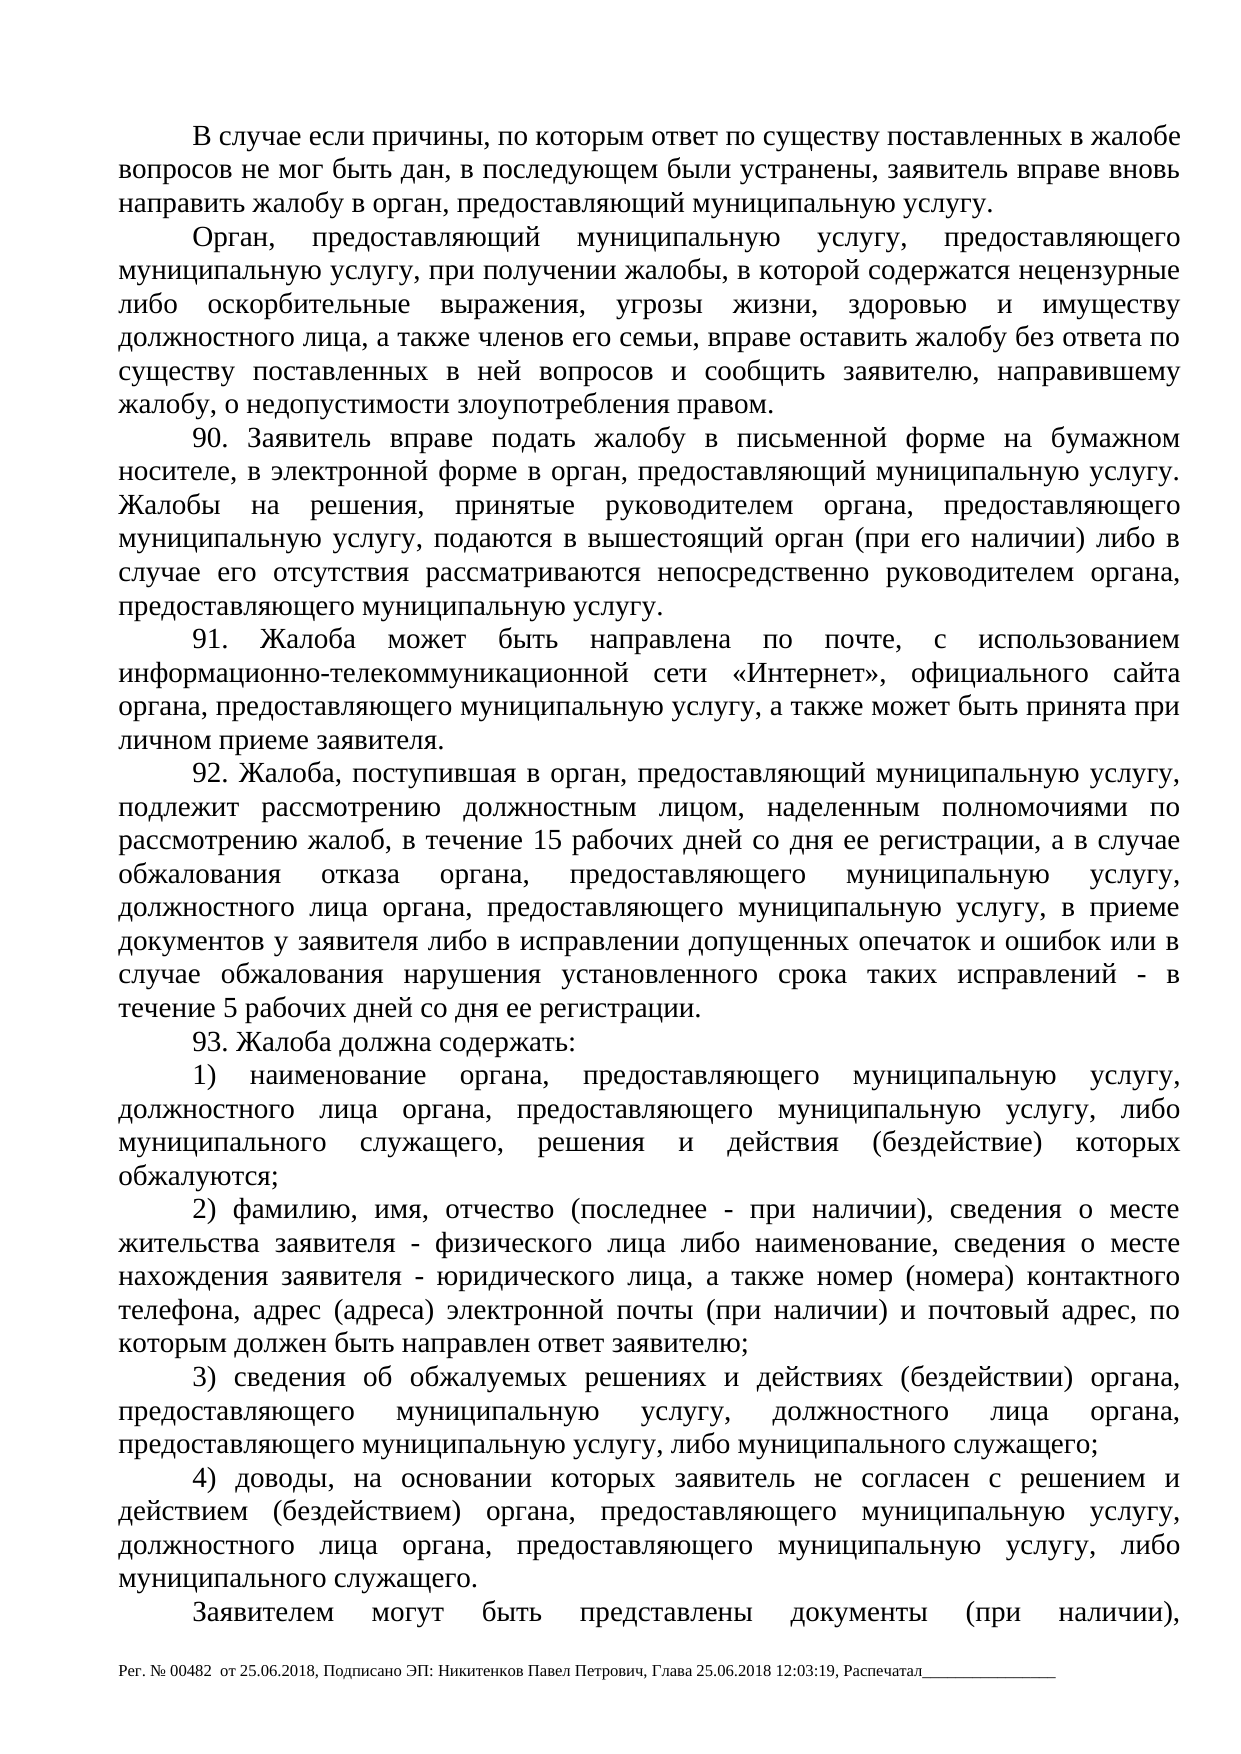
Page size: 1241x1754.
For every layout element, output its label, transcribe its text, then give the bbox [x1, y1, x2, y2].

text 92. Жалоба, поступившая в орган, предоставляющий муниципальную услугу, подлежит рассмотрению должностным лицом, наделенным полномочиями по рассмотрению жалоб, в течение 15 рабочих дней со дня ее регистрации, а в случае обжалования отказа органа, предоставляющего муниципальную услугу, должностного лица органа, предоставляющего муниципальную услугу, в приеме документов у заявителя либо в исправлении допущенных опечаток и ошибок или в случае обжалования нарушения установленного срока таких исправлений - в течение 5 рабочих дней со дня ее регистрации. [118, 755, 1181, 1024]
text 1) наименование органа, предоставляющего муниципальную услугу, должностного лица органа, предоставляющего муниципальную услугу, либо муниципального служащего, решения и действия (бездействие) которых обжалуются; [118, 1057, 1181, 1191]
text 4) доводы, на основании которых заявитель не согласен с решением и действием (бездействием) органа, предоставляющего муниципальную услугу, должностного лица органа, предоставляющего муниципальную услугу, либо муниципального служащего. [118, 1460, 1181, 1594]
text 90. Заявитель вправе подать жалобу в письменной форме на бумажном носителе, в электронной форме в орган, предоставляющий муниципальную услугу. Жалобы на решения, принятые руководителем органа, предоставляющего муниципальную услугу, подаются в вышестоящий орган (при его наличии) либо в случае его отсутствия рассматриваются непосредственно руководителем органа, предоставляющего муниципальную услугу. [118, 420, 1181, 621]
text В случае если причины, по которым ответ по существу поставленных в жалобе вопросов не мог быть дан, в последующем были устранены, заявитель вправе вновь направить жалобу в орган, предоставляющий муниципальную услугу. [118, 118, 1181, 219]
text 93. Жалоба должна содержать: [118, 1024, 1181, 1057]
text 91. Жалоба может быть направлена по почте, с использованием информационно-телекоммуникационной сети «Интернет», официального сайта органа, предоставляющего муниципальную услугу, а также может быть принята при личном приеме заявителя. [118, 621, 1181, 755]
text 3) сведения об обжалуемых решениях и действиях (бездействии) органа, предоставляющего муниципальную услугу, должностного лица органа, предоставляющего муниципальную услугу, либо муниципального служащего; [118, 1359, 1181, 1460]
text Орган, предоставляющий муниципальную услугу, предоставляющего муниципальную услугу, при получении жалобы, в которой содержатся нецензурные либо оскорбительные выражения, угрозы жизни, здоровью и имуществу должностного лица, а также членов его семьи, вправе оставить жалобу без ответа по существу поставленных в ней вопросов и сообщить заявителю, направившему жалобу, о недопустимости злоупотребления правом. [118, 219, 1181, 420]
text 2) фамилию, имя, отчество (последнее - при наличии), сведения о месте жительства заявителя - физического лица либо наименование, сведения о месте нахождения заявителя - юридического лица, а также номер (номера) контактного телефона, адрес (адреса) электронной почты (при наличии) и почтовый адрес, по которым должен быть направлен ответ заявителю; [118, 1191, 1181, 1359]
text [118, 1594, 1181, 1627]
